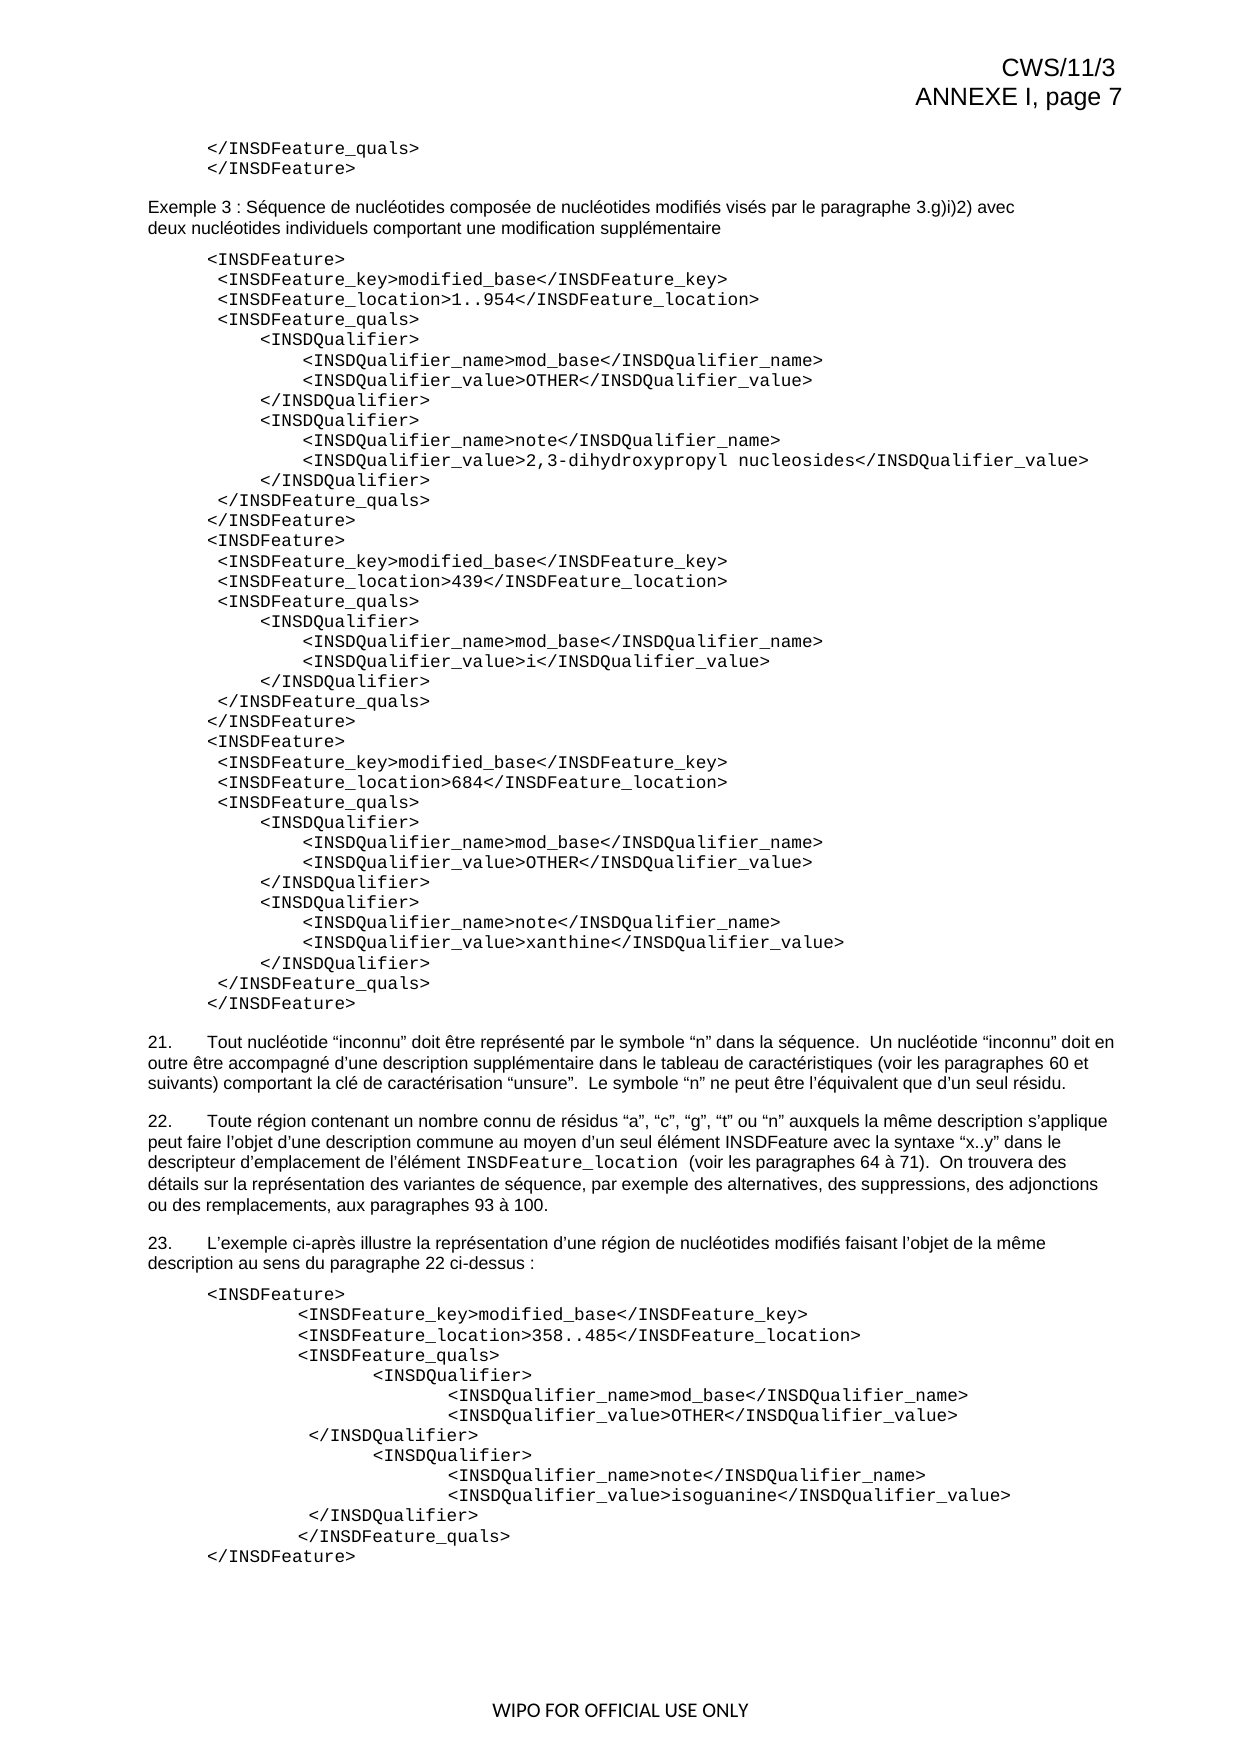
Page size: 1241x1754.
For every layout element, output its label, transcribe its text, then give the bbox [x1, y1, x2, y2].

text </INSDQualifier> [207, 472, 1122, 492]
text </INSDFeature_quals> [207, 139, 1122, 159]
text <INSDFeature_location>684</INSDFeature_location> [207, 773, 1122, 793]
text <INSDQualifier> [207, 894, 1122, 914]
text <INSDQualifier_name>note</INSDQualifier_name> [207, 914, 1122, 934]
text <INSDQualifier> [207, 1447, 1122, 1467]
text </INSDFeature_quals> [207, 974, 1122, 994]
text <INSDQualifier> [207, 331, 1122, 351]
text <INSDFeature_quals> [207, 311, 1122, 331]
text <INSDQualifier_value>OTHER</INSDQualifier_value> [207, 854, 1122, 874]
text </INSDFeature_quals> [282, 1527, 1122, 1547]
text </INSDQualifier> [207, 1507, 1122, 1527]
text </INSDFeature> [207, 713, 1122, 733]
text <INSDQualifier_value>OTHER</INSDQualifier_value> [207, 371, 1122, 391]
text </INSDFeature> [207, 159, 1122, 179]
text <INSDFeature_quals> [207, 592, 1122, 612]
text </INSDQualifier> [207, 1427, 1122, 1447]
text </INSDQualifier> [207, 673, 1122, 693]
text <INSDQualifier> [207, 813, 1122, 834]
text <INSDQualifier_value>2,3-dihydroxypropyl nucleosides</INSDQualifier_value> [207, 452, 1122, 472]
text <INSDQualifier_name>mod_base</INSDQualifier_name> [207, 834, 1122, 854]
text </INSDQualifier> [207, 874, 1122, 894]
text <INSDFeature_location>1..954</INSDFeature_location> [207, 291, 1122, 311]
text <INSDQualifier_name>mod_base</INSDQualifier_name> [207, 633, 1122, 653]
text </INSDFeature_quals> [207, 693, 1122, 713]
text </INSDFeature> [207, 1547, 1122, 1567]
list Tout nucléotide “inconnu” doit être représenté par le symbole “n” dans la séquence. Un nucléotide “inconnu” doit en outre être accompagné d’une description supplémentaire dans le tableau de caractéristiques (voir les paragraphes 60 et suivants) comportant la clé de caractérisation “unsure”. Le symbole “n” ne peut être l’équivalent que d’un seul résidu. [148, 1032, 1122, 1093]
text <INSDFeature> [207, 251, 1122, 271]
text </INSDQualifier> [207, 391, 1122, 411]
text <INSDFeature_quals> [207, 793, 1122, 813]
text <INSDQualifier_value>isoguanine</INSDQualifier_value> [207, 1487, 1122, 1507]
text </INSDFeature> [207, 512, 1122, 532]
text <INSDFeature_location>358..485</INSDFeature_location> [266, 1326, 1122, 1346]
text <INSDQualifier_name>mod_base</INSDQualifier_name> [207, 1386, 1122, 1407]
text <INSDFeature_key>modified_base</INSDFeature_key> [282, 1306, 1122, 1326]
text <INSDQualifier> [207, 1366, 1122, 1386]
text <INSDFeature_key>modified_base</INSDFeature_key> [207, 552, 1122, 572]
text </INSDFeature_quals> [207, 492, 1122, 512]
text <INSDQualifier_value>i</INSDQualifier_value> [207, 653, 1122, 673]
text <INSDQualifier_name>mod_base</INSDQualifier_name> [207, 351, 1122, 371]
text <INSDQualifier_value>OTHER</INSDQualifier_value> [207, 1407, 1122, 1427]
text <INSDFeature> [207, 1286, 1122, 1306]
text </INSDQualifier> [207, 954, 1122, 974]
text <INSDFeature_key>modified_base</INSDFeature_key> [207, 753, 1122, 773]
text <INSDFeature_quals> [250, 1346, 1122, 1366]
text <INSDQualifier> [207, 612, 1122, 633]
text <INSDQualifier_name>note</INSDQualifier_name> [207, 432, 1122, 452]
text <INSDFeature_location>439</INSDFeature_location> [207, 572, 1122, 592]
text <INSDQualifier> [207, 411, 1122, 432]
text </INSDFeature> [207, 994, 1122, 1014]
text <INSDFeature> [207, 733, 1122, 753]
text <INSDQualifier_name>note</INSDQualifier_name> [207, 1467, 1122, 1487]
text <INSDFeature> [207, 532, 1122, 552]
text <INSDQualifier_value>xanthine</INSDQualifier_value> [207, 934, 1122, 954]
text <INSDFeature_key>modified_base</INSDFeature_key> [207, 271, 1122, 291]
list Toute région contenant un nombre connu de résidus “a”, “c”, “g”, “t” ou “n” auxquels la même description s’applique peut faire l’objet d’une description commune au moyen d’un seul élément INSDFeature avec la syntaxe “x..y” dans le descripteur d’emplacement de l’élément INSDFeature_location (voir les paragraphes 64 à 71). On trouvera des détails sur la représentation des variantes de séquence, par exemple des alternatives, des suppressions, des adjonctions ou des remplacements, aux paragraphes 93 à 100. [148, 1111, 1122, 1215]
text Exemple 3 : Séquence de nucléotides composée de nucléotides modifiés visés par le paragraphe 3.g)i)2) avec deux nucléotides individuels comportant une modification supplémentaire [148, 197, 1122, 238]
list L’exemple ci-après illustre la représentation d’une région de nucléotides modifiés faisant l’objet de la même description au sens du paragraphe 22 ci-dessus : [148, 1233, 1122, 1273]
